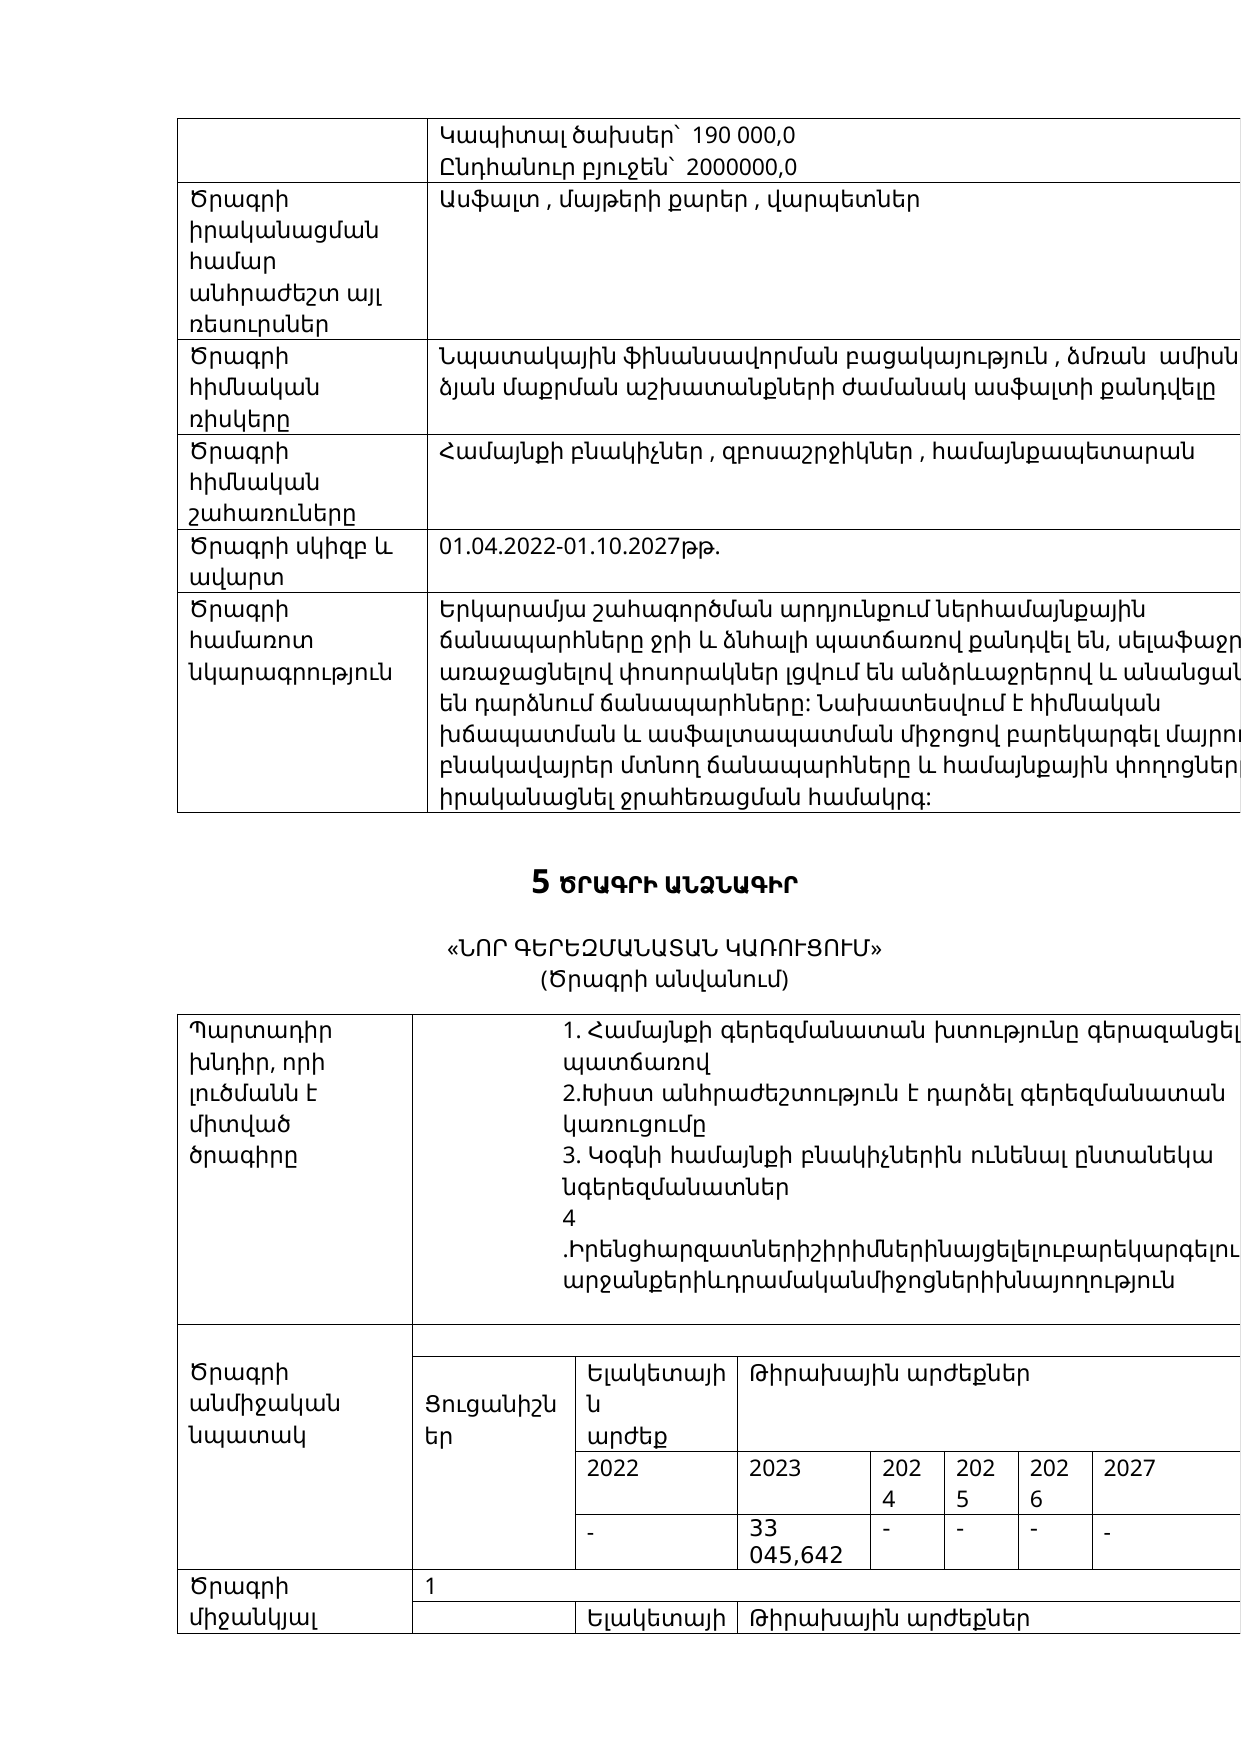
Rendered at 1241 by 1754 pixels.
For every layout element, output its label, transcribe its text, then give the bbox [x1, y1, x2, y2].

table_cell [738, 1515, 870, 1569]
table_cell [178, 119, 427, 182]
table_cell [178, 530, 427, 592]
text (Ծրագրի անվանում) [177, 963, 1152, 994]
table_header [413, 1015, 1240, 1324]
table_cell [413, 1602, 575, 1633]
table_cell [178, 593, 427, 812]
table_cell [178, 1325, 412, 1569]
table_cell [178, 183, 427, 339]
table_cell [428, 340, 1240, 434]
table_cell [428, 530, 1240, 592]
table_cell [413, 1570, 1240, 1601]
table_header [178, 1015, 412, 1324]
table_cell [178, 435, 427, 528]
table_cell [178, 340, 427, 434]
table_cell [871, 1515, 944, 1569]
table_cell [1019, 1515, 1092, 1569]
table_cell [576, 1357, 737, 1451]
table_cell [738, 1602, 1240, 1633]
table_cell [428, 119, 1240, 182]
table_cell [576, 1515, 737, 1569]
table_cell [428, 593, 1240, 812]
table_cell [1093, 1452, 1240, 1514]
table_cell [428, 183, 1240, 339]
text 5 ԾՐԱԳՐԻ ԱՆՁՆԱԳԻՐ [177, 858, 1152, 932]
text «ՆՈՐ ԳԵՐԵԶՄԱՆԱՏԱՆ ԿԱՌՈՒՑՈՒՄ» [177, 932, 1152, 963]
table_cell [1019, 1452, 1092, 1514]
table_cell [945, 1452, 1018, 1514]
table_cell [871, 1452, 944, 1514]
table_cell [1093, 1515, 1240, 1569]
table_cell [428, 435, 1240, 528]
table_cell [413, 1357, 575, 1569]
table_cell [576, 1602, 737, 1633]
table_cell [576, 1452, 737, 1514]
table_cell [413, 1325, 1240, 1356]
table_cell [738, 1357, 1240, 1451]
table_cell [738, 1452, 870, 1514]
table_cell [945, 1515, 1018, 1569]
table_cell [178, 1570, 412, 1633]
